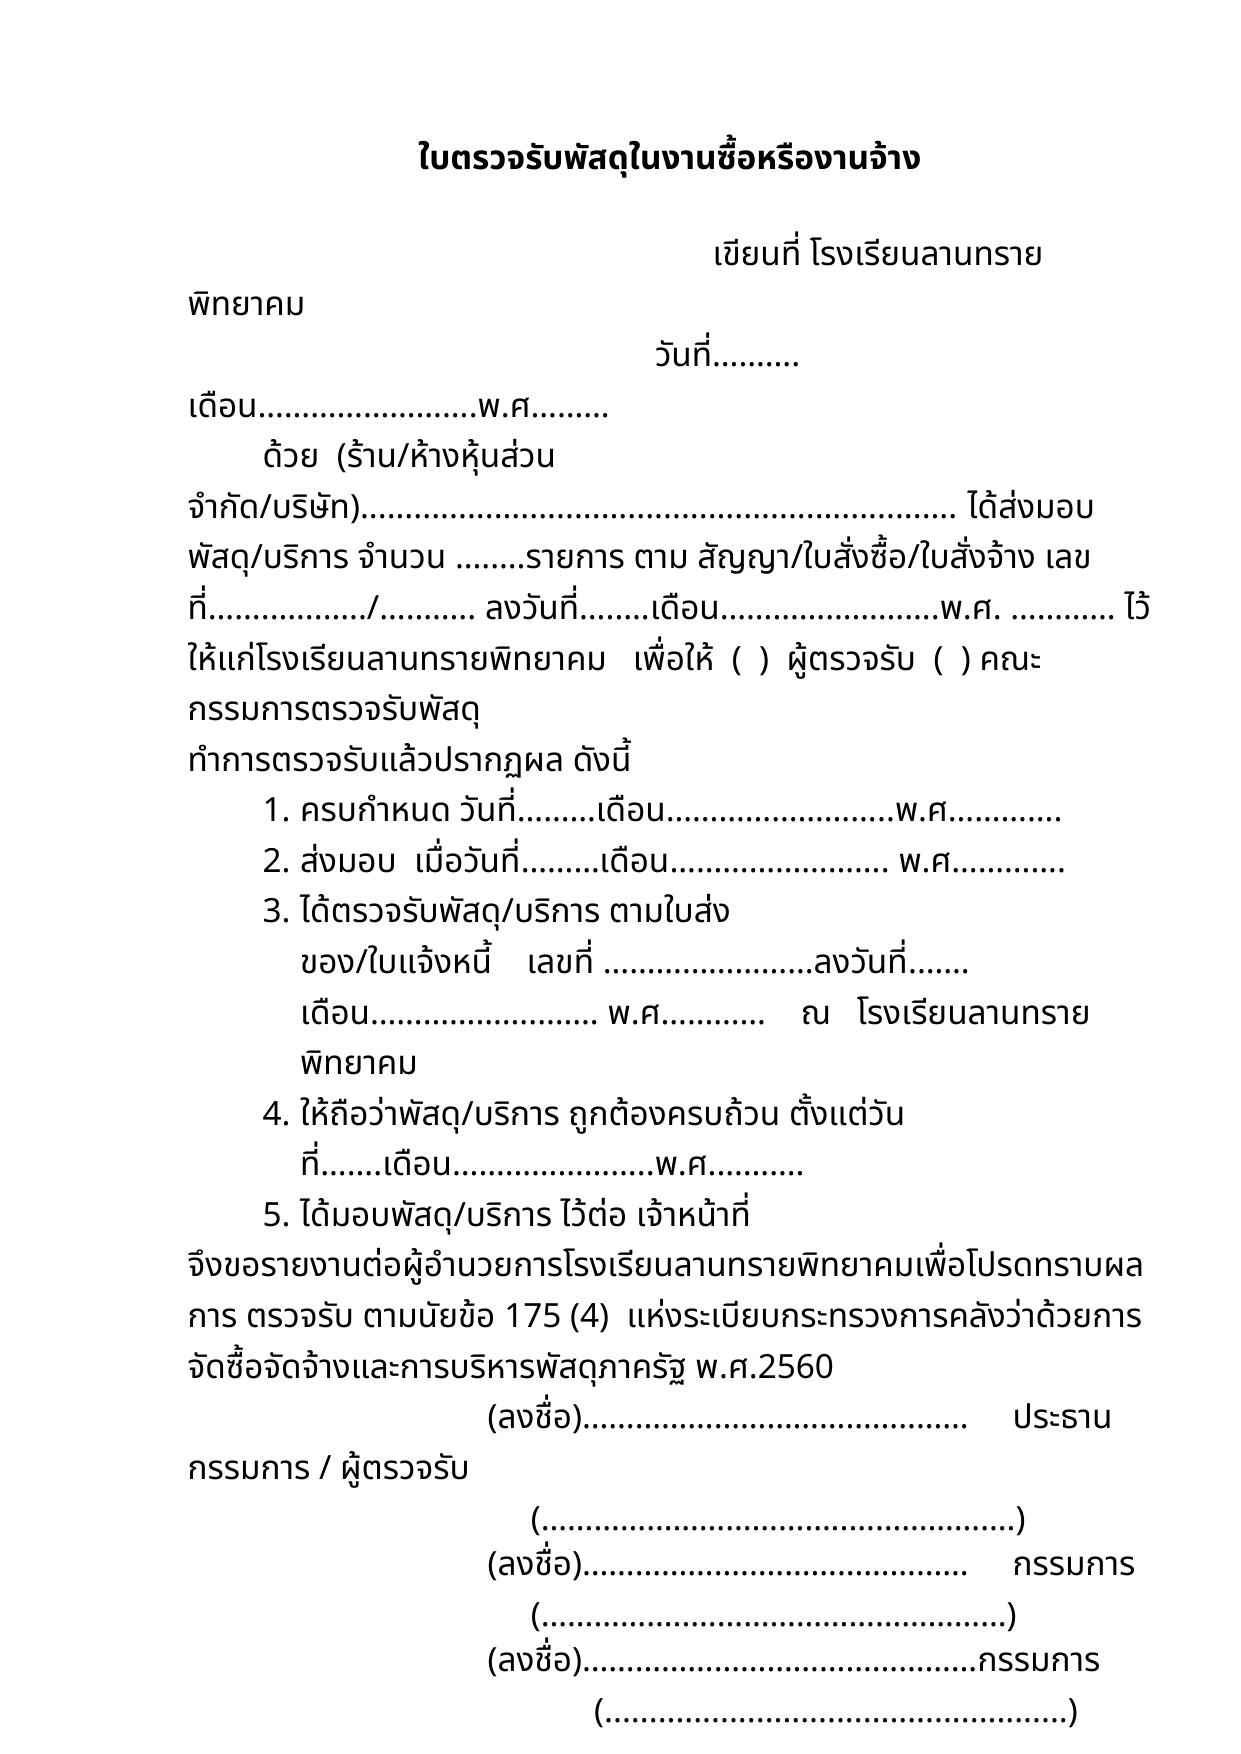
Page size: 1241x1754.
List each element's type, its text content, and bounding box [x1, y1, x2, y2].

text วันที่………. เดือน…………………….พ.ศ……… [187, 331, 1152, 432]
text จึงขอรายงานต่อผู้อำนวยการโรงเรียนลานทรายพิทยาคมเพื่อโปรดทราบผลการ ตรวจรับ ตามนัยข้อ 175 (4) แห่งระเบียบกระทรวงการคลังว่าด้วยการจัดซื้อจัดจ้างและการบริหารพัสดุภาครัฐ พ.ศ.2560 [187, 1241, 1152, 1393]
text เดือน………………..…… พ.ศ………… ณ โรงเรียนลานทรายพิทยาคม [300, 988, 1152, 1089]
text ทำการตรวจรับแล้วปรากฏผล ดังนี้ [187, 736, 1152, 786]
list ครบกำหนด วันที่………เดือน……………………..พ.ศ…………. [262, 786, 1152, 837]
list ได้ตรวจรับพัสดุ/บริการ ตามใบส่งของ/ใบแจ้งหนี้ เลขที่ ……………………ลงวันที่.…… [262, 887, 1152, 988]
text (……………..………………………………) [187, 1590, 1152, 1636]
subtitle ใบตรวจรับพัสดุในงานซื้อหรืองานจ้าง [187, 134, 1152, 184]
text (ลงชื่อ)………………………………..…… ประธานกรรมการ / ผู้ตรวจรับ [187, 1393, 1152, 1494]
text (....................................................) [187, 1686, 1152, 1732]
text ด้วย (ร้าน/ห้างหุ้นส่วนจำกัด/บริษัท)................................................................... ได้ส่งมอบพัสดุ/บริการ จำนวน ….….รายการ ตาม สัญญา/ใบสั่งซื้อ/ใบสั่งจ้าง เลขที่……..…..…../……….. ลงวันที่…..…เดือน…………………….พ.ศ. ………… ไว้ให้แก่โรงเรียนลานทรายพิทยาคม เพื่อให้ ( ) ผู้ตรวจรับ ( ) คณะกรรมการตรวจรับพัสดุ [187, 432, 1152, 736]
text เขียนที่ โรงเรียนลานทรายพิทยาคม [187, 230, 1152, 331]
text (ลงชื่อ)………………………………………กรรมการ [187, 1636, 1152, 1686]
text (ลงชื่อ)………………..…………………… กรรมการ [187, 1540, 1152, 1590]
list ส่งมอบ เมื่อวันที่………เดือน……………………. พ.ศ…………. [262, 837, 1152, 887]
text (……………………………..……………….) [187, 1494, 1152, 1540]
list ได้มอบพัสดุ/บริการ ไว้ต่อ เจ้าหน้าที่ [262, 1191, 1152, 1241]
list ให้ถือว่าพัสดุ/บริการ ถูกต้องครบถ้วน ตั้งแต่วันที่…….เดือน…………………..พ.ศ.………. [262, 1089, 1152, 1191]
